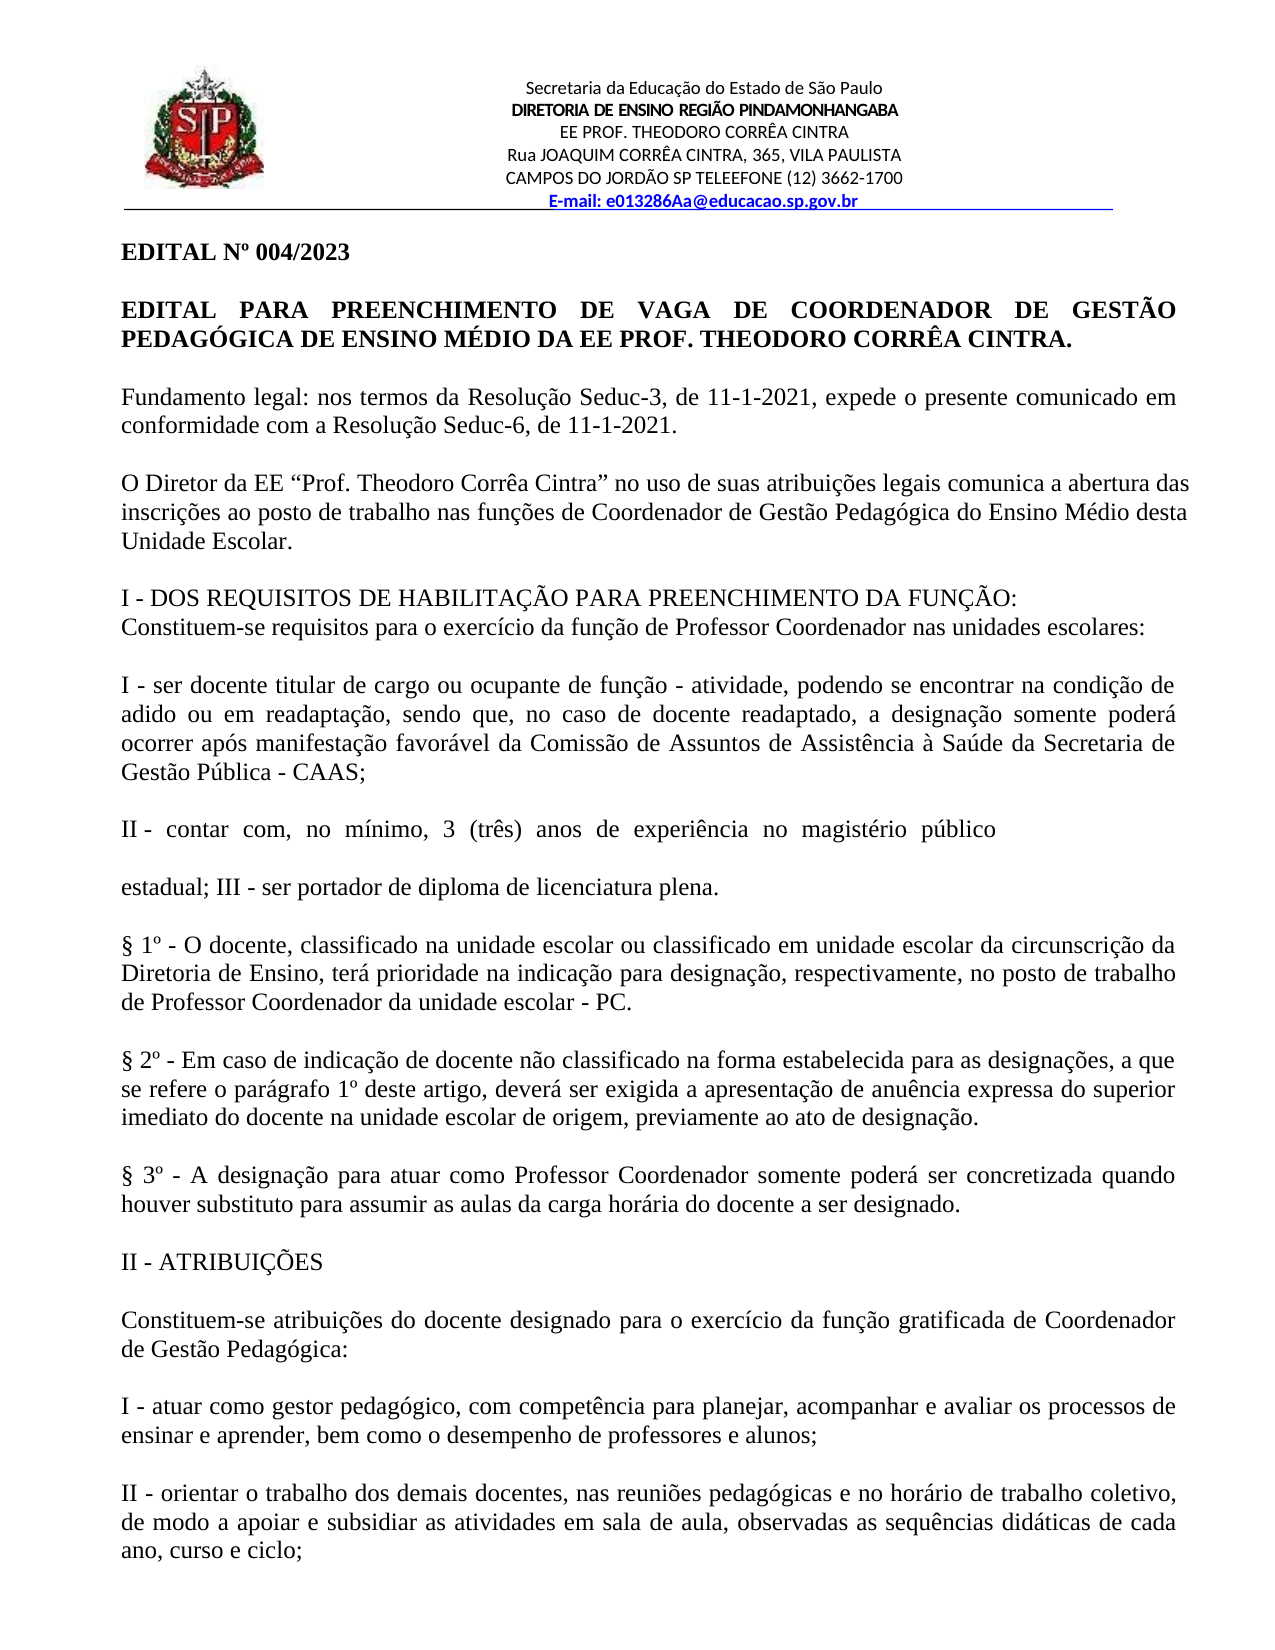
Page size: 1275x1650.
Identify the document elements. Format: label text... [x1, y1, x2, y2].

text § 3º - A designação para atuar como Professor Coordenador somente poderá ser concretizada quando houver substituto para assumir as aulas da carga horária do docente a ser designado. [121, 1161, 1177, 1218]
text O Diretor da EE “Prof. Theodoro Corrêa Cintra” no uso de suas atribuições legais comunica a abertura das inscrições ao posto de trabalho nas funções de Coordenador de Gestão Pedagógica do Ensino Médio desta Unidade Escolar. [121, 468, 1189, 555]
text Fundamento legal: nos termos da Resolução Seduc-3, de 11-1-2021, expede o presente comunicado em conformidade com a Resolução Seduc-6, de 11-1-2021. [121, 382, 1177, 439]
picture [144, 65, 264, 189]
text I - DOS REQUISITOS DE HABILITAÇÃO PARA PREENCHIMENTO DA FUNÇÃO: [121, 583, 1189, 612]
list - atuar como gestor pedagógico, com competência para planejar, acompanhar e avaliar os processos de ensinar e aprender, bem como o desempenho de professores e alunos; [121, 1391, 1177, 1449]
text § 2º - Em caso de indicação de docente não classificado na forma estabelecida para as designações, a que se refere o parágrafo 1º deste artigo, deverá ser exigida a apresentação de anuência expressa do superior imediato do docente na unidade escolar de origem, previamente ao ato de designação. [121, 1045, 1177, 1131]
title EDITAL Nº 004/2023 [121, 237, 1189, 266]
title EDITAL PARA PREENCHIMENTO DE VAGA DE COORDENADOR DE GESTÃO PEDAGÓGICA DE ENSINO MÉDIO DA EE PROF. THEODORO CORRÊA CINTRA. [121, 295, 1177, 352]
text II - ATRIBUIÇÕES [121, 1247, 1189, 1276]
list - contar com, no mínimo, 3 (três) anos de experiência no magistério público estadual; III - ser portador de diploma de licenciatura plena. [121, 814, 997, 901]
list - orientar o trabalho dos demais docentes, nas reuniões pedagógicas e no horário de trabalho coletivo, de modo a apoiar e subsidiar as atividades em sala de aula, observadas as sequências didáticas de cada ano, curso e ciclo; [121, 1478, 1178, 1564]
text § 1º - O docente, classificado na unidade escolar ou classificado em unidade escolar da circunscrição da Diretoria de Ensino, terá prioridade na indicação para designação, respectivamente, no posto de trabalho de Professor Coordenador da unidade escolar - PC. [121, 930, 1177, 1016]
text Constituem-se atribuições do docente designado para o exercício da função gratificada de Coordenador de Gestão Pedagógica: [121, 1305, 1177, 1363]
list - ser docente titular de cargo ou ocupante de função - atividade, podendo se encontrar na condição de adido ou em readaptação, sendo que, no caso de docente readaptado, a designação somente poderá ocorrer após manifestação favorável da Comissão de Assuntos de Assistência à Saúde da Secretaria de Gestão Pública - CAAS; [121, 670, 1177, 785]
text Constituem-se requisitos para o exercício da função de Professor Coordenador nas unidades escolares: [121, 612, 1189, 641]
